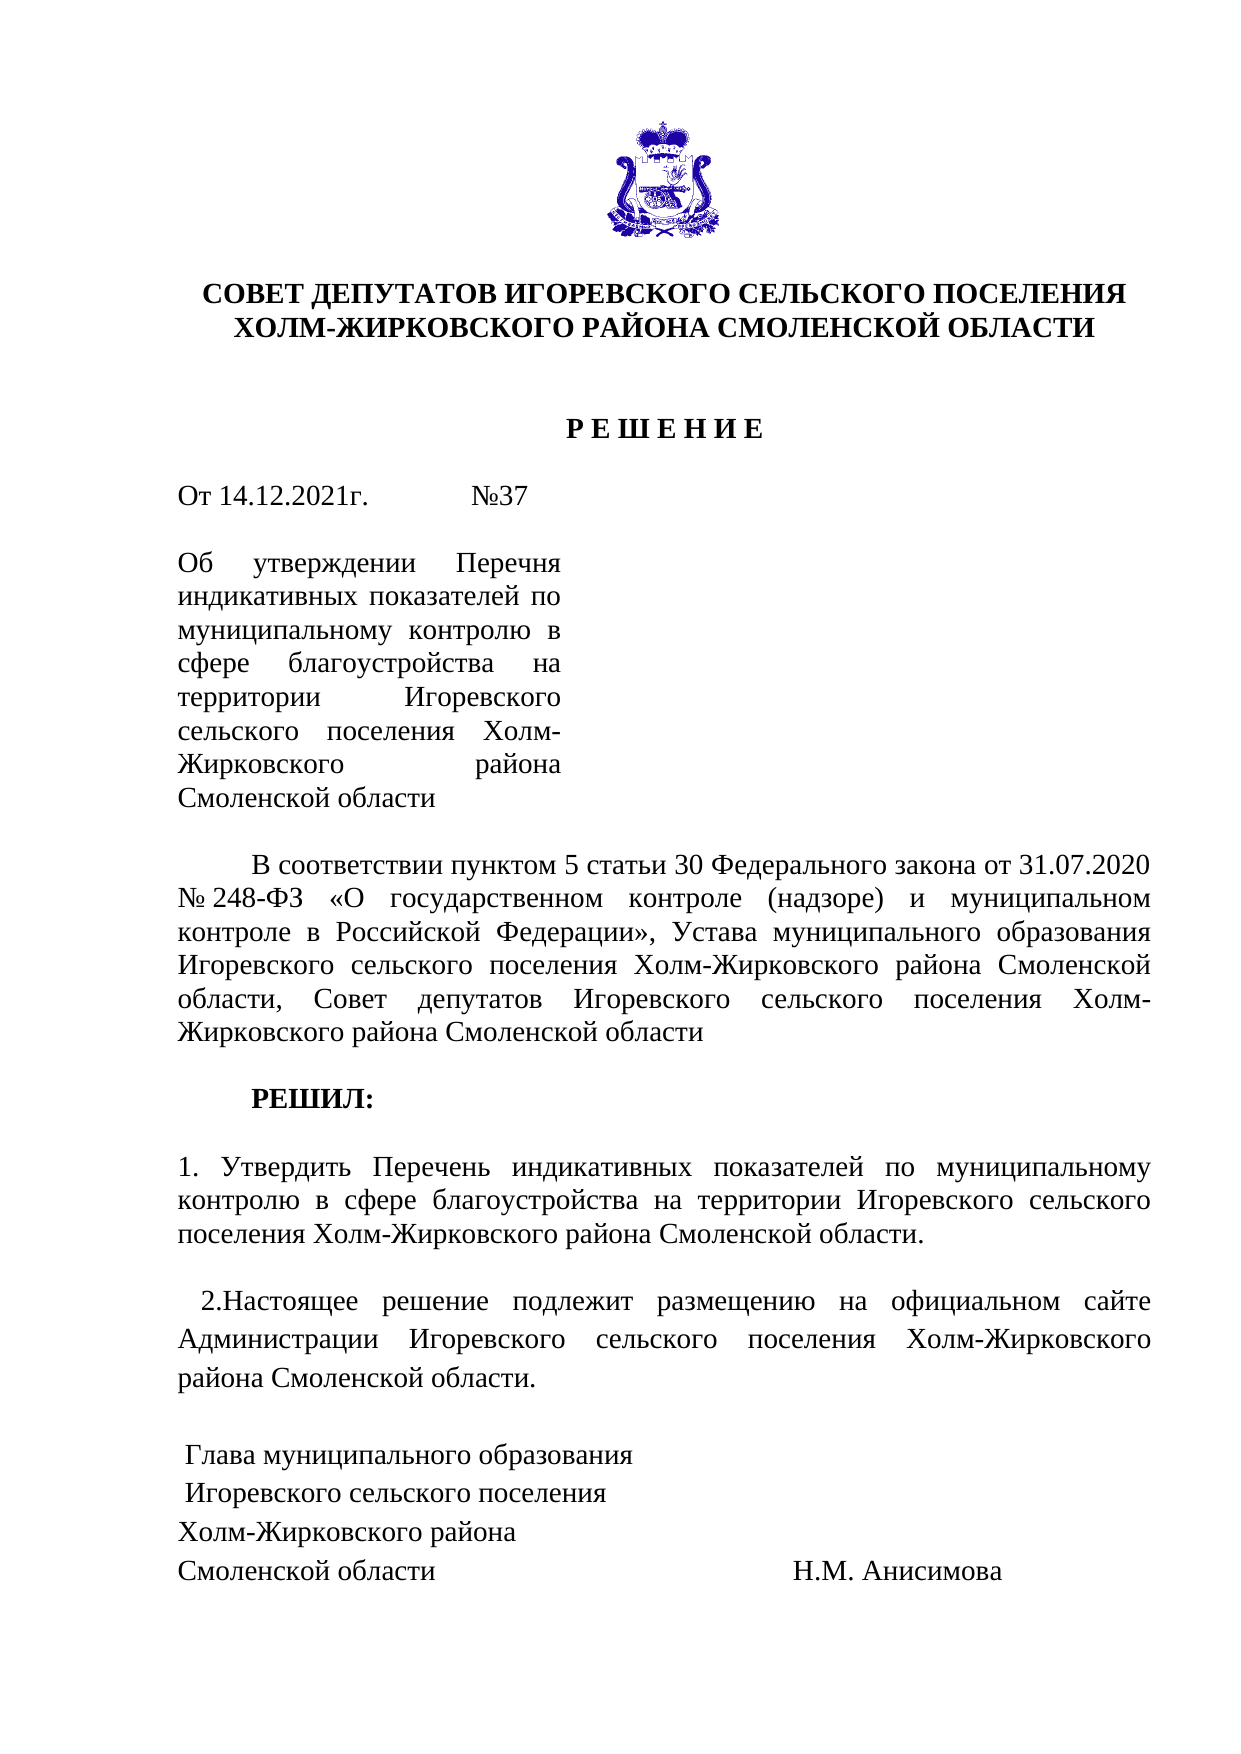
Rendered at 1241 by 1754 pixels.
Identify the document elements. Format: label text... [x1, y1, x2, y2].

text Р Е Ш Е Н И Е [177, 411, 1152, 444]
text От 14.12.2021г. №37 [177, 478, 561, 511]
picture [605, 118, 724, 244]
text В соответствии пунктом 5 статьи 30 Федерального закона от 31.07.2020 № 248-ФЗ «О государственном контроле (надзоре) и муниципальном контроле в Российской Федерации», Устава муниципального образования Игоревского сельского поселения Холм-Жирковского района Смоленской области, Совет депутатов Игоревского сельского поселения Холм-Жирковского района Смоленской области [177, 847, 1152, 1048]
list Холм-Жирковского района [177, 1514, 1152, 1548]
text СОВЕТ ДЕПУТАТОВ ИГОРЕВСКОГО СЕЛЬСКОГО ПОСЕЛЕНИЯ [177, 277, 1152, 310]
list 2.Настоящее решение подлежит размещению на официальном сайте Администрации Игоревского сельского поселения Холм-Жирковского района Смоленской области. [177, 1283, 1152, 1393]
list Смоленской области Н.М. Анисимова [177, 1553, 1152, 1586]
text 1. Утвердить Перечень индикативных показателей по муниципальному контролю в сфере благоустройства на территории Игоревского сельского поселения Холм-Жирковского района Смоленской области. [177, 1149, 1152, 1249]
text РЕШИЛ: [177, 1082, 1152, 1115]
list Игоревского сельского поселения [177, 1476, 1152, 1509]
list Глава муниципального образования [177, 1437, 1152, 1471]
text Об утверждении Перечня индикативных показателей по муниципальному контролю в сфере благоустройства на территории Игоревского сельского поселения Холм-Жирковского района Смоленской области [177, 545, 561, 813]
text ХОЛМ-ЖИРКОВСКОГО РАЙОНА СМОЛЕНСКОЙ ОБЛАСТИ [177, 310, 1152, 344]
